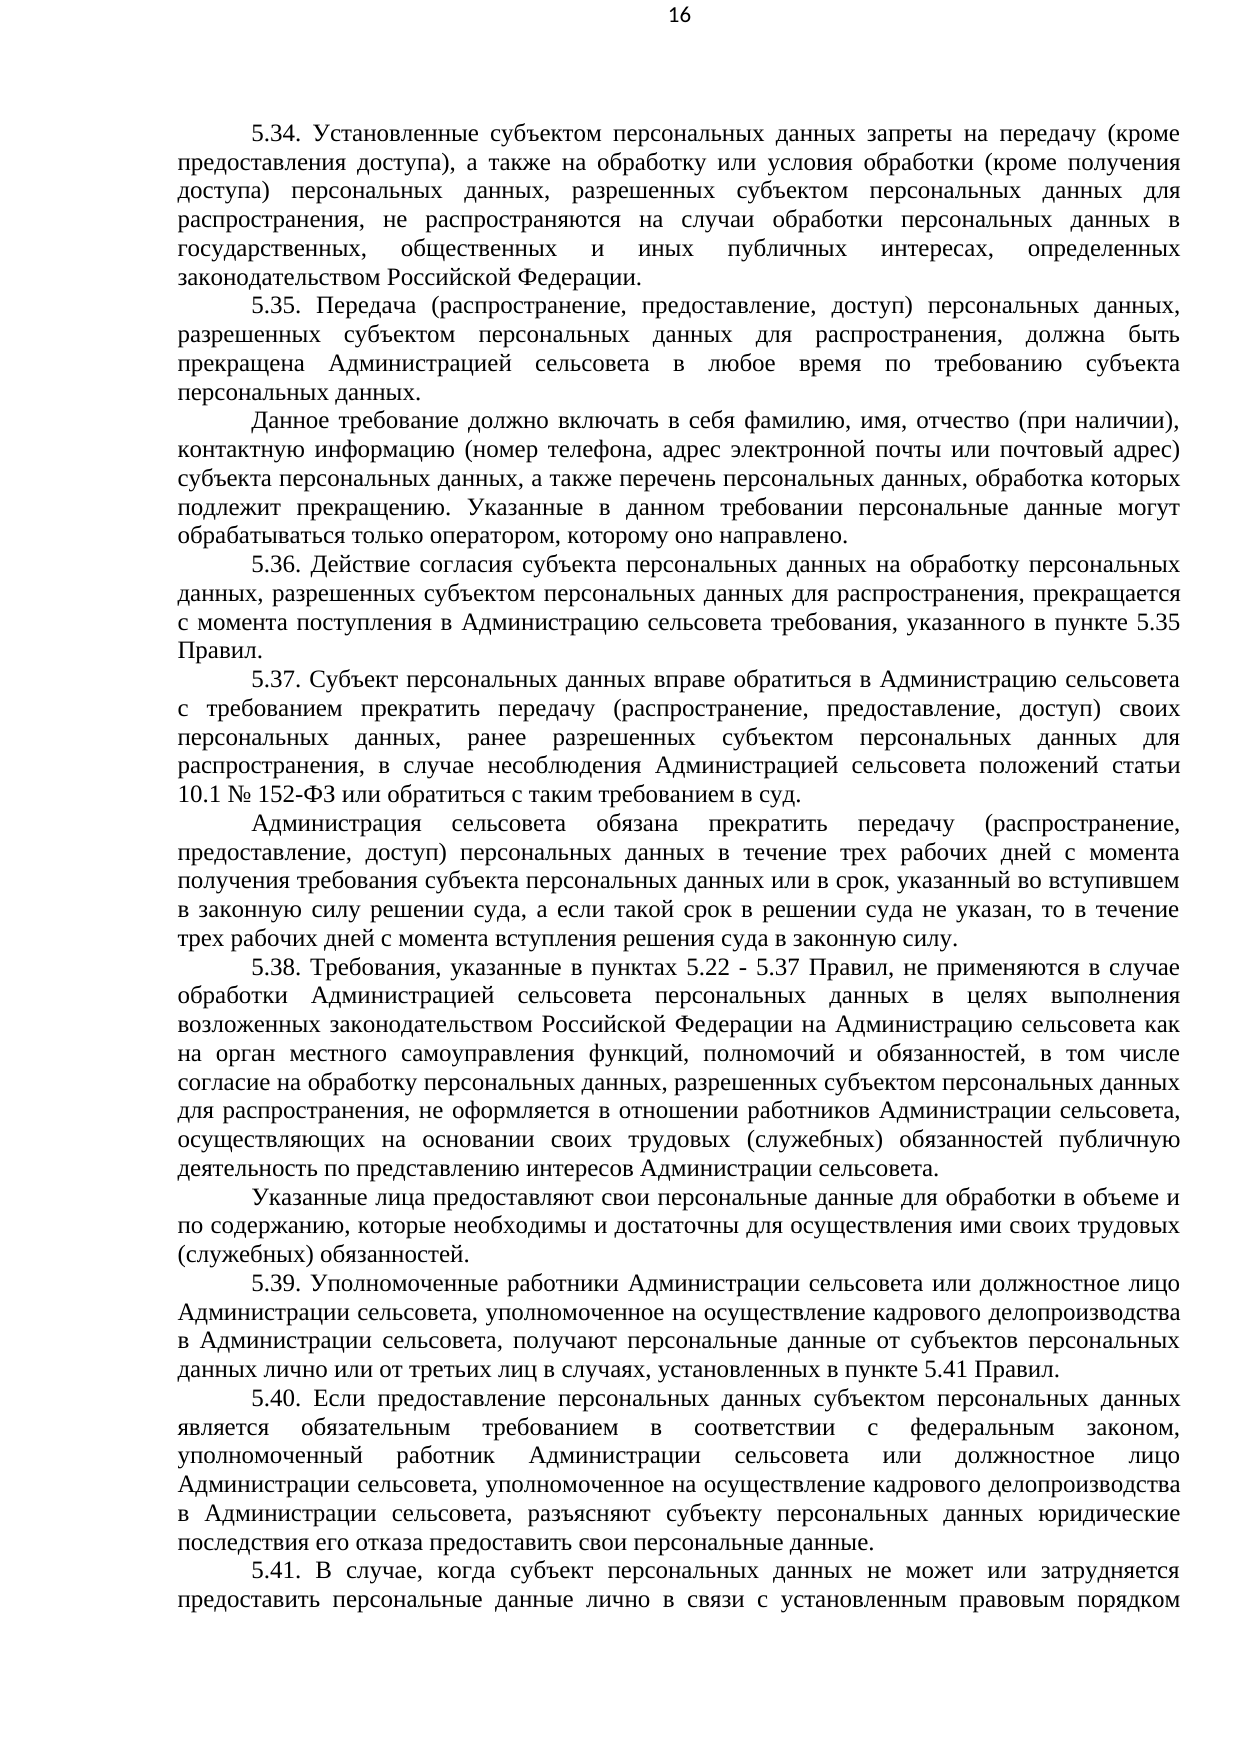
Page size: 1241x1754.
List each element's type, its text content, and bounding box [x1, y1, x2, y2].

text Указанные лица предоставляют свои персональные данные для обработки в объеме и по содержанию, которые необходимы и достаточны для осуществления ими своих трудовых (служебных) обязанностей. [177, 1182, 1181, 1268]
text 5.34. Установленные субъектом персональных данных запреты на передачу (кроме предоставления доступа), а также на обработку или условия обработки (кроме получения доступа) персональных данных, разрешенных субъектом персональных данных для распространения, не распространяются на случаи обработки персональных данных в государственных, общественных и иных публичных интересах, определенных законодательством Российской Федерации. [177, 118, 1181, 291]
text Данное требование должно включать в себя фамилию, имя, отчество (при наличии), контактную информацию (номер телефона, адрес электронной почты или почтовый адрес) субъекта персональных данных, а также перечень персональных данных, обработка которых подлежит прекращению. Указанные в данном требовании персональные данные могут обрабатываться только оператором, которому оно направлено. [177, 406, 1181, 549]
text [177, 1556, 1181, 1613]
text 5.38. Требования, указанные в пунктах 5.22 - 5.37 Правил, не применяются в случае обработки Администрацией сельсовета персональных данных в целях выполнения возложенных законодательством Российской Федерации на Администрацию сельсовета как на орган местного самоуправления функций, полномочий и обязанностей, в том числе согласие на обработку персональных данных, разрешенных субъектом персональных данных для распространения, не оформляется в отношении работников Администрации сельсовета, осуществляющих на основании своих трудовых (служебных) обязанностей публичную деятельность по представлению интересов Администрации сельсовета. [177, 952, 1181, 1182]
text 5.37. Субъект персональных данных вправе обратиться в Администрацию сельсовета с требованием прекратить передачу (распространение, предоставление, доступ) своих персональных данных, ранее разрешенных субъектом персональных данных для распространения, в случае несоблюдения Администрацией сельсовета положений статьи 10.1 № 152-ФЗ или обратиться с таким требованием в суд. [177, 664, 1181, 808]
text Администрация сельсовета обязана прекратить передачу (распространение, предоставление, доступ) персональных данных в течение трех рабочих дней с момента получения требования субъекта персональных данных или в срок, указанный во вступившем в законную силу решении суда, а если такой срок в решении суда не указан, то в течение трех рабочих дней с момента вступления решения суда в законную силу. [177, 808, 1181, 952]
text 5.40. Если предоставление персональных данных субъектом персональных данных является обязательным требованием в соответствии с федеральным законом, уполномоченный работник Администрации сельсовета или должностное лицо Администрации сельсовета, уполномоченное на осуществление кадрового делопроизводства в Администрации сельсовета, разъясняют субъекту персональных данных юридические последствия его отказа предоставить свои персональные данные. [177, 1383, 1181, 1556]
text 5.35. Передача (распространение, предоставление, доступ) персональных данных, разрешенных субъектом персональных данных для распространения, должна быть прекращена Администрацией сельсовета в любое время по требованию субъекта персональных данных. [177, 291, 1181, 406]
text 5.39. Уполномоченные работники Администрации сельсовета или должностное лицо Администрации сельсовета, уполномоченное на осуществление кадрового делопроизводства в Администрации сельсовета, получают персональные данные от субъектов персональных данных лично или от третьих лиц в случаях, установленных в пункте 5.41 Правил. [177, 1268, 1181, 1383]
text 5.36. Действие согласия субъекта персональных данных на обработку персональных данных, разрешенных субъектом персональных данных для распространения, прекращается с момента поступления в Администрацию сельсовета требования, указанного в пункте 5.35 Правил. [177, 549, 1181, 664]
